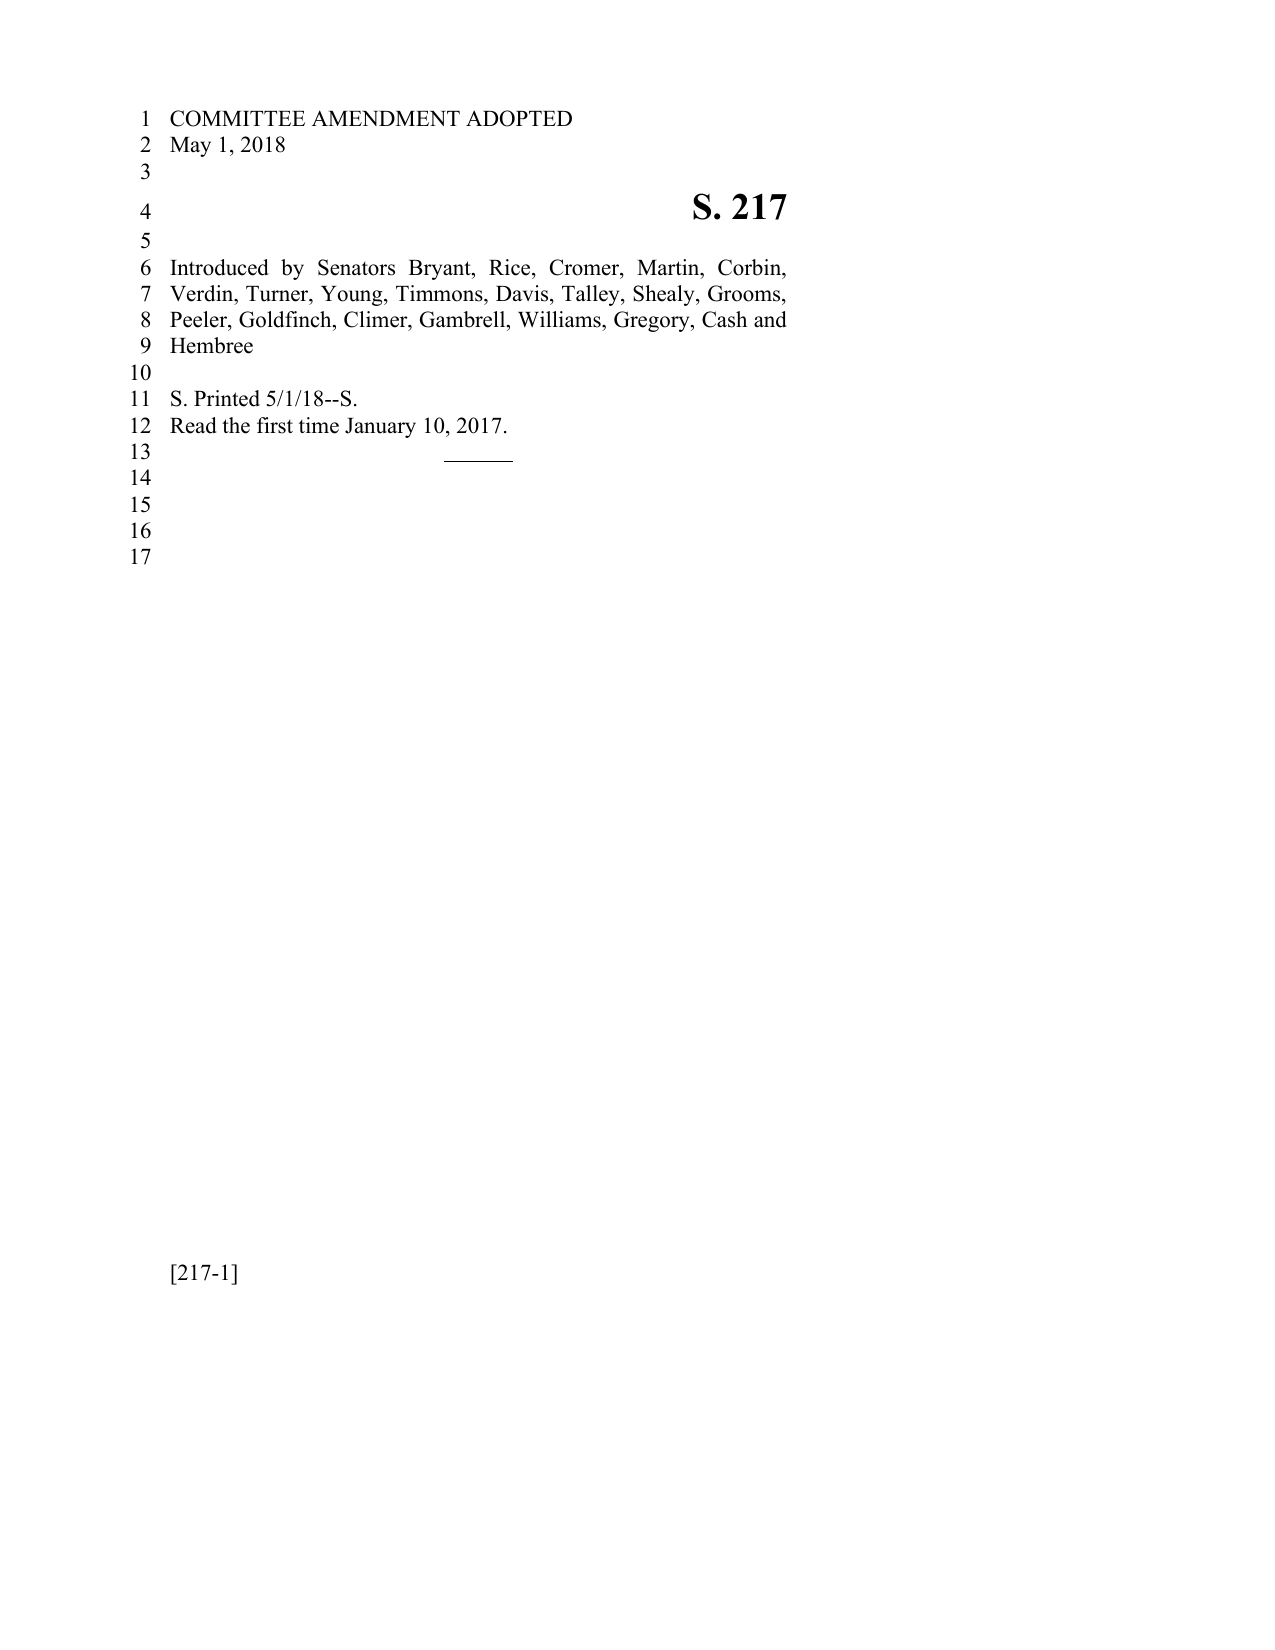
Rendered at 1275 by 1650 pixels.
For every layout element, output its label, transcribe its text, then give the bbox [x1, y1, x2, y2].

text Introduced by Senators Bryant, Rice, Cromer, Martin, Corbin, Verdin, Turner, Young, Timmons, Davis, Talley, Shealy, Grooms, Peeler, Goldfinch, Climer, Gambrell, Williams, Gregory, Cash and Hembree [169, 253, 787, 359]
text May 1, 2018 [169, 131, 787, 158]
text S. 217 [169, 184, 787, 227]
text S. Printed 5/1/18--S. [169, 385, 787, 412]
text Read the first time January 10, 2017. [169, 412, 787, 438]
text COMMITTEE AMENDMENT ADOPTED [169, 105, 787, 131]
